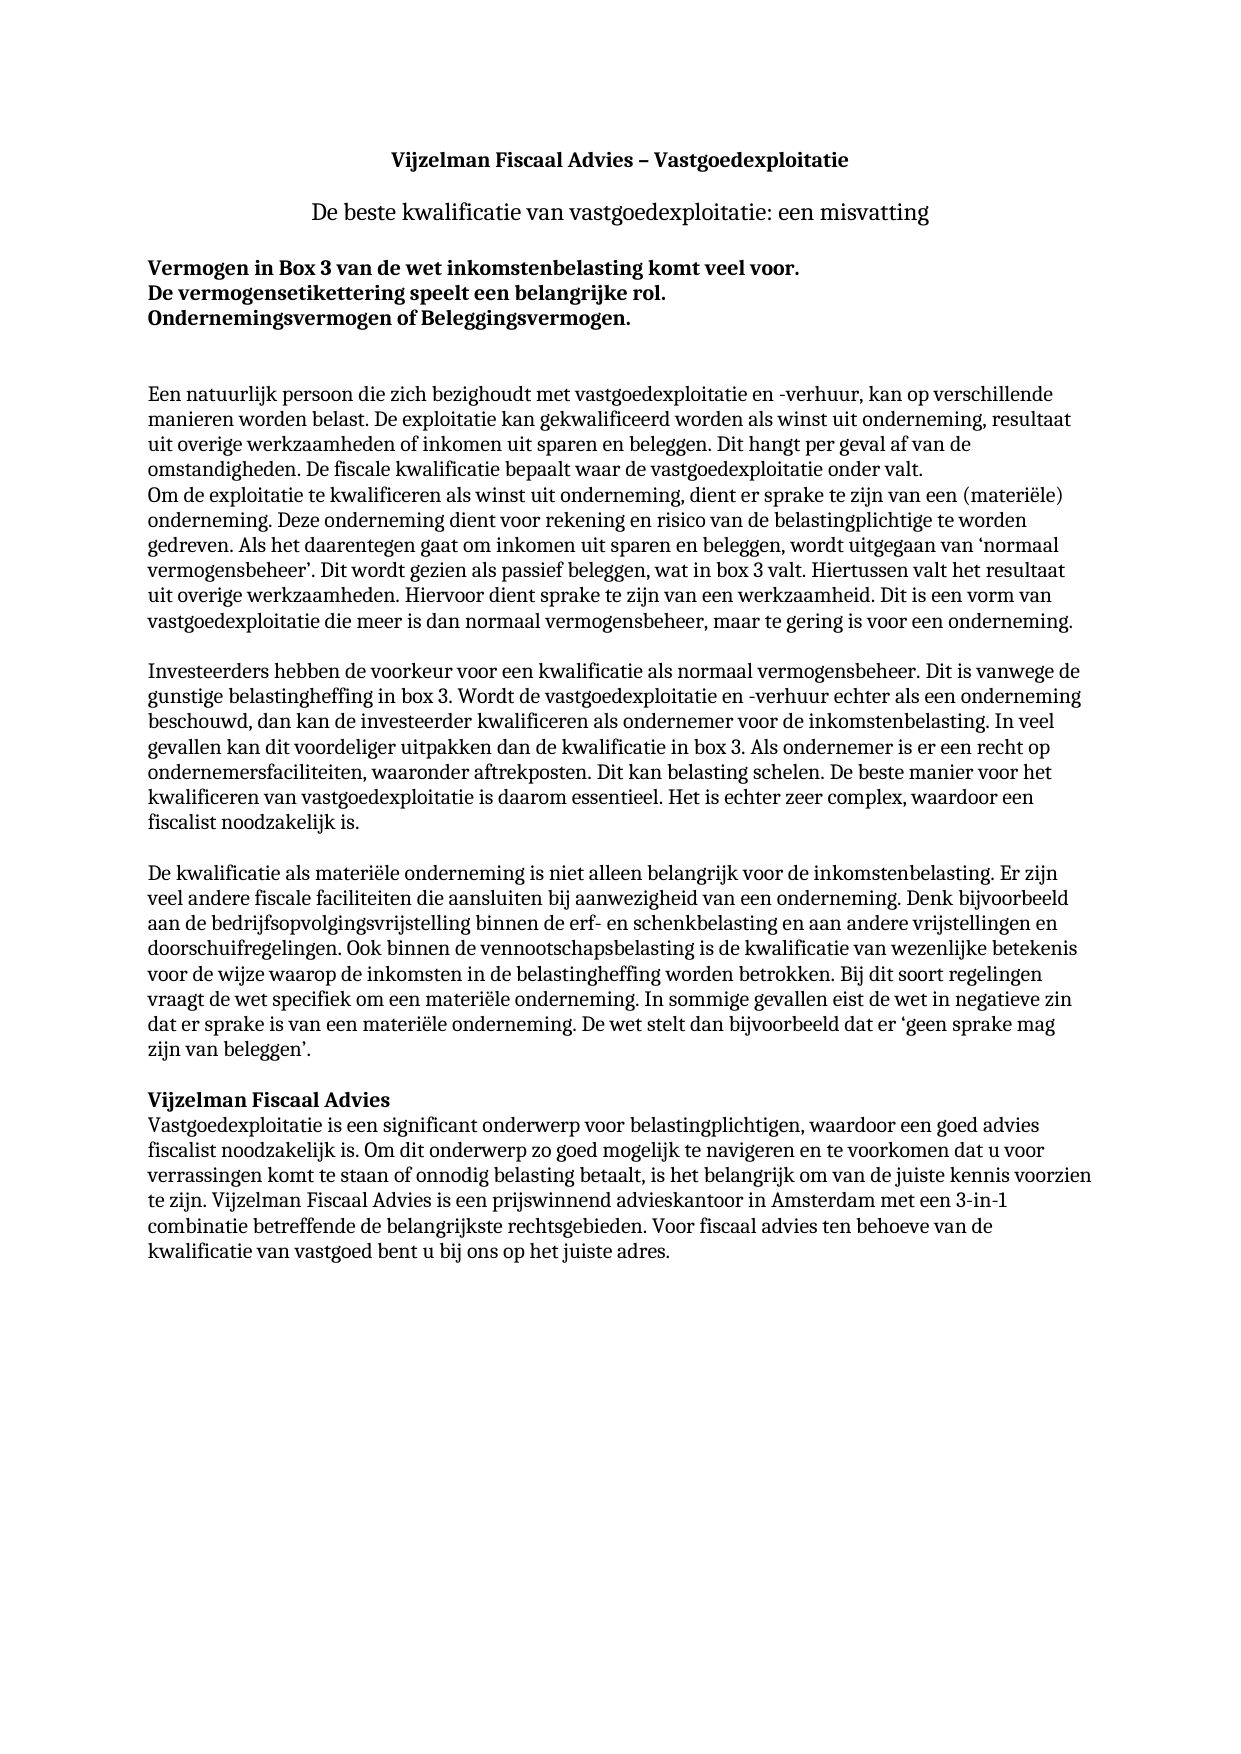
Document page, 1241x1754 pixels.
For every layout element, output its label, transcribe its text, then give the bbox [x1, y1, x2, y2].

text De beste kwalificatie van vastgoedexploitatie: een misvatting [148, 198, 1093, 227]
text De kwalificatie als materiële onderneming is niet alleen belangrijk voor de inkomstenbelasting. Er zijn veel andere fiscale faciliteiten die aansluiten bij aanwezigheid van een onderneming. Denk bijvoorbeeld aan de bedrijfsopvolgingsvrijstelling binnen de erf- en schenkbelasting en aan andere vrijstellingen en doorschuifregelingen. Ook binnen de vennootschapsbelasting is de kwalificatie van wezenlijke betekenis voor de wijze waarop de inkomsten in de belastingheffing worden betrokken. Bij dit soort regelingen vraagt de wet specifiek om een materiële onderneming. In sommige gevallen eist de wet in negatieve zin dat er sprake is van een materiële onderneming. De wet stelt dan bijvoorbeeld dat er ‘geen sprake mag zijn van beleggen’. [148, 861, 1093, 1062]
text Een natuurlijk persoon die zich bezighoudt met vastgoedexploitatie en -verhuur, kan op verschillende manieren worden belast. De exploitatie kan gekwalificeerd worden als winst uit onderneming, resultaat uit overige werkzaamheden of inkomen uit sparen en beleggen. Dit hangt per geval af van de omstandigheden. De fiscale kwalificatie bepaalt waar de vastgoedexploitatie onder valt. [148, 382, 1093, 482]
text De vermogensetikettering speelt een belangrijke rol. [148, 281, 1093, 306]
text Vijzelman Fiscaal Advies [148, 1087, 1093, 1113]
text Investeerders hebben de voorkeur voor een kwalificatie als normaal vermogensbeheer. Dit is vanwege de gunstige belastingheffing in box 3. Wordt de vastgoedexploitatie en -verhuur echter als een onderneming beschouwd, dan kan de investeerder kwalificeren als ondernemer voor de inkomstenbelasting. In veel gevallen kan dit voordeliger uitpakken dan de kwalificatie in box 3. Als ondernemer is er een recht op ondernemersfaciliteiten, waaronder aftrekposten. Dit kan belasting schelen. De beste manier voor het kwalificeren van vastgoedexploitatie is daarom essentieel. Het is echter zeer complex, waardoor een fiscalist noodzakelijk is. [148, 659, 1093, 835]
text Vastgoedexploitatie is een significant onderwerp voor belastingplichtigen, waardoor een goed advies fiscalist noodzakelijk is. Om dit onderwerp zo goed mogelijk te navigeren en te voorkomen dat u voor verrassingen komt te staan of onnodig belasting betaalt, is het belangrijk om van de juiste kennis voorzien te zijn. Vijzelman Fiscaal Advies is een prijswinnend advieskantoor in Amsterdam met een 3-in-1 combinatie betreffende de belangrijkste rechtsgebieden. Voor fiscaal advies ten behoeve van de kwalificatie van vastgoed bent u bij ons op het juiste adres. [148, 1113, 1093, 1264]
text Om de exploitatie te kwalificeren als winst uit onderneming, dient er sprake te zijn van een (materiële) onderneming. Deze onderneming dient voor rekening en risico van de belastingplichtige te worden gedreven. Als het daarentegen gaat om inkomen uit sparen en beleggen, wordt uitgegaan van ‘normaal vermogensbeheer’. Dit wordt gezien als passief beleggen, wat in box 3 valt. Hiertussen valt het resultaat uit overige werkzaamheden. Hiervoor dient sprake te zijn van een werkzaamheid. Dit is een vorm van vastgoedexploitatie die meer is dan normaal vermogensbeheer, maar te gering is voor een onderneming. [148, 482, 1093, 634]
text Vermogen in Box 3 van de wet inkomstenbelasting komt veel voor. [148, 256, 1093, 281]
text Vijzelman Fiscaal Advies – Vastgoedexploitatie [148, 148, 1093, 173]
text Ondernemingsvermogen of Beleggingsvermogen. [148, 306, 1093, 331]
